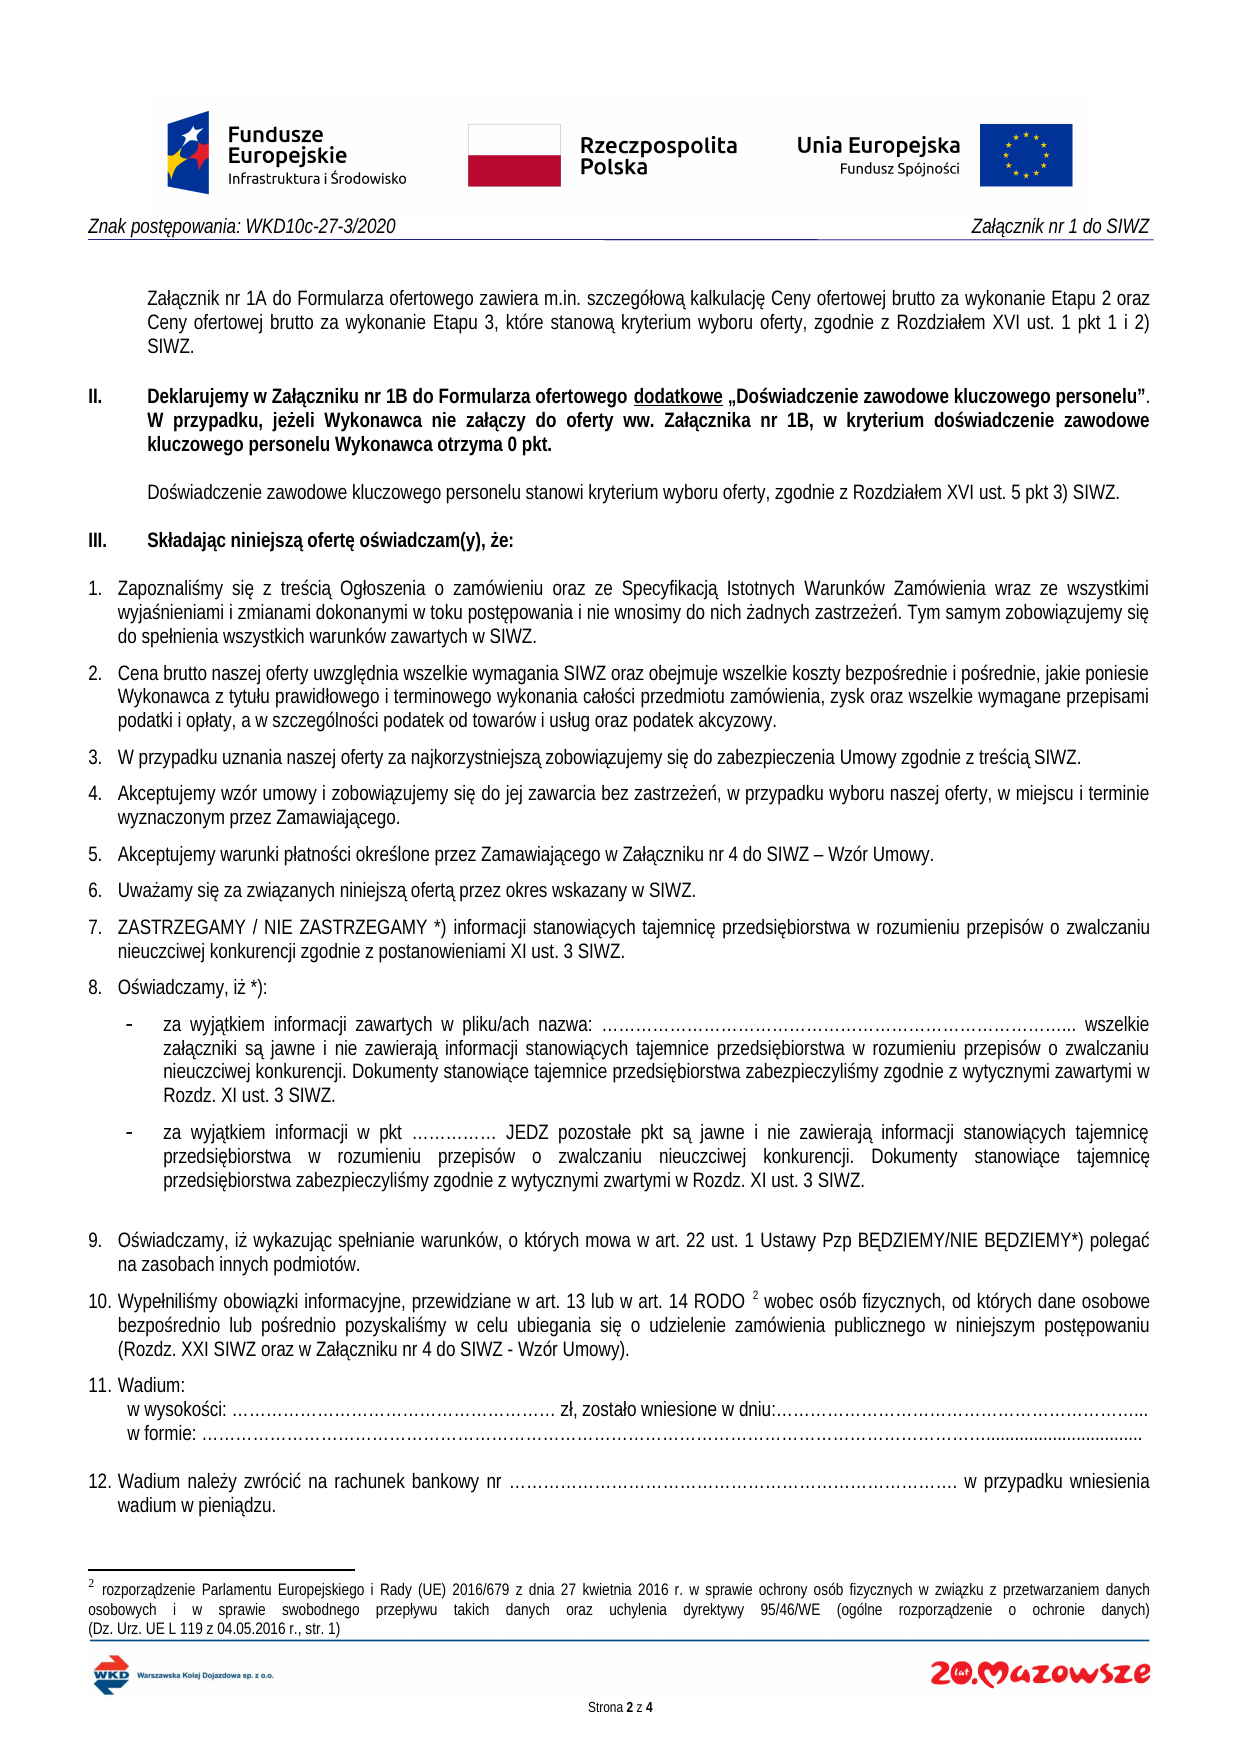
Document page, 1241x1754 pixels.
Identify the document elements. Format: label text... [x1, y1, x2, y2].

list W przypadku uznania naszej oferty za najkorzystniejszą zobowiązujemy się do zabezpieczenia Umowy zgodnie z treścią SIWZ. [88, 745, 1151, 769]
list Wadium: [88, 1373, 1151, 1397]
list Załącznik nr 1A do Formularza ofertowego zawiera m.in. szczegółową kalkulację Ceny ofertowej brutto za wykonanie Etapu 2 oraz Ceny ofertowej brutto za wykonanie Etapu 3, które stanową kryterium wyboru oferty, zgodnie z Rozdziałem XVI ust. 1 pkt 1 i 2) SIWZ. [147, 286, 1152, 358]
list Oświadczamy, iż wykazując spełnianie warunków, o których mowa w art. 22 ust. 1 Ustawy Pzp BĘDZIEMY/NIE BĘDZIEMY*) polegać na zasobach innych podmiotów. [88, 1228, 1151, 1276]
list Wypełniliśmy obowiązki informacyjne, przewidziane w art. 13 lub w art. 14 RODO wobec osób fizycznych, od których dane osobowe bezpośrednio lub pośrednio pozyskaliśmy w celu ubiegania się o udzielenie zamówienia publicznego w niniejszym postępowaniu (Rozdz. XXI SIWZ oraz w Załączniku nr 4 do SIWZ - Wzór Umowy). [88, 1288, 1151, 1360]
list za wyjątkiem informacji w pkt …………… JEDZ pozostałe pkt są jawne i nie zawierają informacji stanowiących tajemnicę przedsiębiorstwa w rozumieniu przepisów o zwalczaniu nieuczciwej konkurencji. Dokumenty stanowiące tajemnicę przedsiębiorstwa zabezpieczyliśmy zgodnie z wytycznymi zwartymi w Rozdz. XI ust. 3 SIWZ. [126, 1120, 1151, 1192]
list Akceptujemy wzór umowy i zobowiązujemy się do jej zawarcia bez zastrzeżeń, w przypadku wyboru naszej oferty, w miejscu i terminie wyznaczonym przez Zamawiającego. [88, 781, 1151, 829]
picture [88, 1638, 1153, 1699]
list Akceptujemy warunki płatności określone przez Zamawiającego w Załączniku nr 4 do SIWZ – Wzór Umowy. [88, 842, 1151, 866]
list Oświadczamy, iż *): [88, 975, 1151, 999]
list ZASTRZEGAMY / NIE ZASTRZEGAMY *) informacji stanowiących tajemnicę przedsiębiorstwa w rozumieniu przepisów o zwalczaniu nieuczciwej konkurencji zgodnie z postanowieniami XI ust. 3 SIWZ. [88, 914, 1151, 962]
list Wadium należy zwrócić na rachunek bankowy nr ……………………………………………………………………. w przypadku wniesienia wadium w pieniądzu. [88, 1469, 1151, 1517]
list Cena brutto naszej oferty uwzględnia wszelkie wymagania SIWZ oraz obejmuje wszelkie koszty bezpośrednie i pośrednie, jakie poniesie Wykonawca z tytułu prawidłowego i terminowego wykonania całości przedmiotu zamówienia, zysk oraz wszelkie wymagane przepisami podatki i opłaty, a w szczególności podatek od towarów i usług oraz podatek akcyzowy. [88, 660, 1151, 732]
list za wyjątkiem informacji zawartych w pliku/ach nazwa: ………………………………………………………………………... wszelkie załączniki są jawne i nie zawierają informacji stanowiących tajemnice przedsiębiorstwa w rozumieniu przepisów o zwalczaniu nieuczciwej konkurencji. Dokumenty stanowiące tajemnice przedsiębiorstwa zabezpieczyliśmy zgodnie z wytycznymi zawartymi w Rozdz. XI ust. 3 SIWZ. [126, 1011, 1151, 1107]
picture [147, 91, 1093, 215]
list Uważamy się za związanych niniejszą ofertą przez okres wskazany w SIWZ. [88, 878, 1151, 902]
list w formie: …………………………………………………………………………………………………………………………................................. [118, 1421, 1152, 1445]
list w wysokości: ………………………………………………… zł, zostało wniesione w dniu:………………………………………………………... [118, 1397, 1152, 1421]
list Składając niniejszą ofertę oświadczam(y), że: [88, 528, 1151, 552]
list Deklarujemy w Załączniku nr 1B do Formularza ofertowego dodatkowe „Doświadczenie zawodowe kluczowego personelu”. W przypadku, jeżeli Wykonawca nie załączy do oferty ww. Załącznika nr 1B, w kryterium doświadczenie zawodowe kluczowego personelu Wykonawca otrzyma 0 pkt. [88, 384, 1151, 456]
list Doświadczenie zawodowe kluczowego personelu stanowi kryterium wyboru oferty, zgodnie z Rozdziałem XVI ust. 5 pkt 3) SIWZ. [147, 480, 1152, 504]
list Zapoznaliśmy się z treścią Ogłoszenia o zamówieniu oraz ze Specyfikacją Istotnych Warunków Zamówienia wraz ze wszystkimi wyjaśnieniami i zmianami dokonanymi w toku postępowania i nie wnosimy do nich żadnych zastrzeżeń. Tym samym zobowiązujemy się do spełnienia wszystkich warunków zawartych w SIWZ. [88, 576, 1151, 648]
